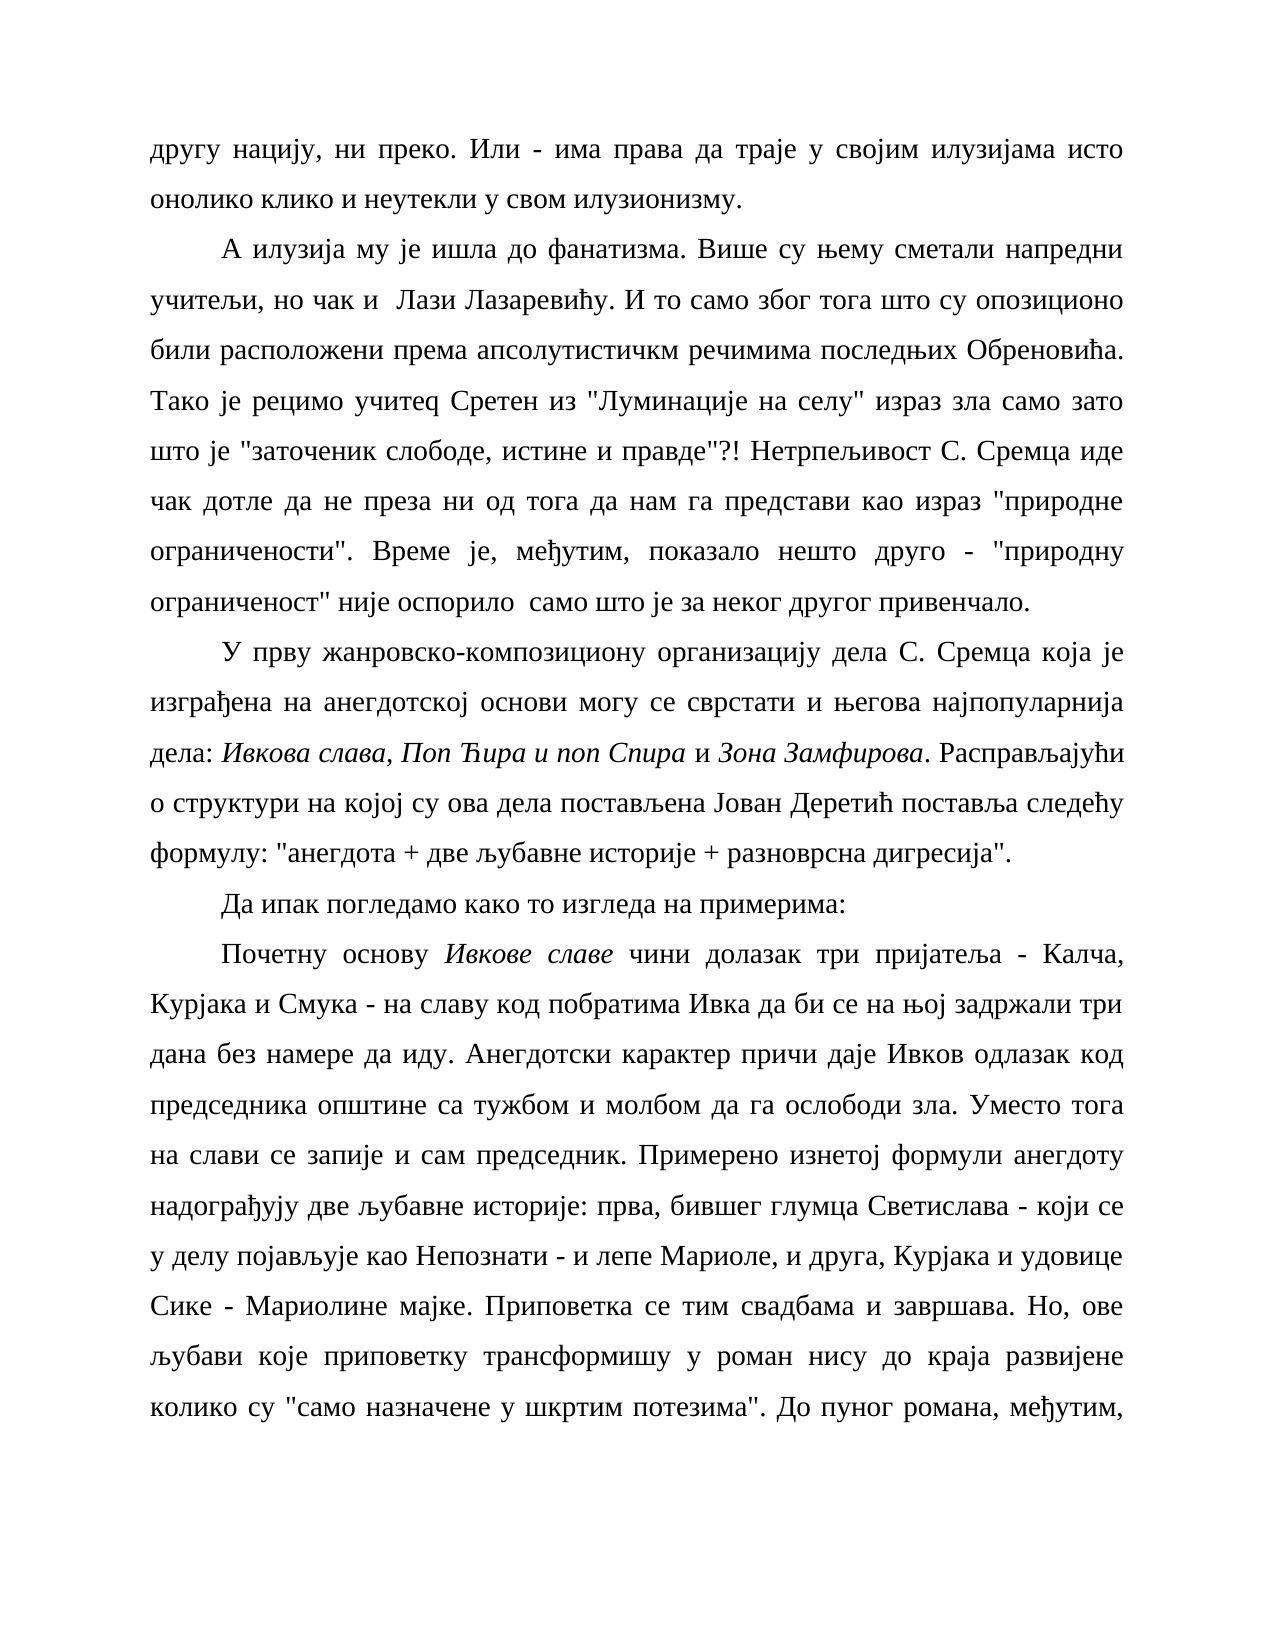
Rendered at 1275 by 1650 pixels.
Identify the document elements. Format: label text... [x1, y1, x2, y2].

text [150, 131, 1125, 215]
text Да ипак погледамо како то изгледа на примерима: [150, 886, 1125, 919]
text У прву жанровско-композициону организацију дела С. Сремца која је изграђена на анегдотској основи могу се сврстати и његова најпопуларнија дела: Ивкова слава, Поп Ћира и поп Спира и Зона Замфирова. Расправљајући о структури на којој су ова дела постављена Јован Деретић поставља следећу формулу: "анегдота + две љубавне историје + разноврсна дигресија". [150, 634, 1125, 869]
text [150, 936, 1125, 1422]
text А илузија му је ишла до фанатизма. Више су њему сметали напредни учитељи, но чак и Лази Лазаревићу. И то само због тога што су опозиционо били расположени према апсолутистичкм речимима последњих Обреновића. Тако је рецимо учитеq Сретен из "Луминације на селу" израз зла само зато што је "заточеник слободе, истине и правде"?! Нетрпељивост С. Сремца иде чак дотле да не преза ни од тога да нам га представи као израз "природне ограничености". Време је, међутим, показало нешто друго - "природну ограниченост" није оспорило само што је за неког другог привенчало. [150, 232, 1125, 617]
